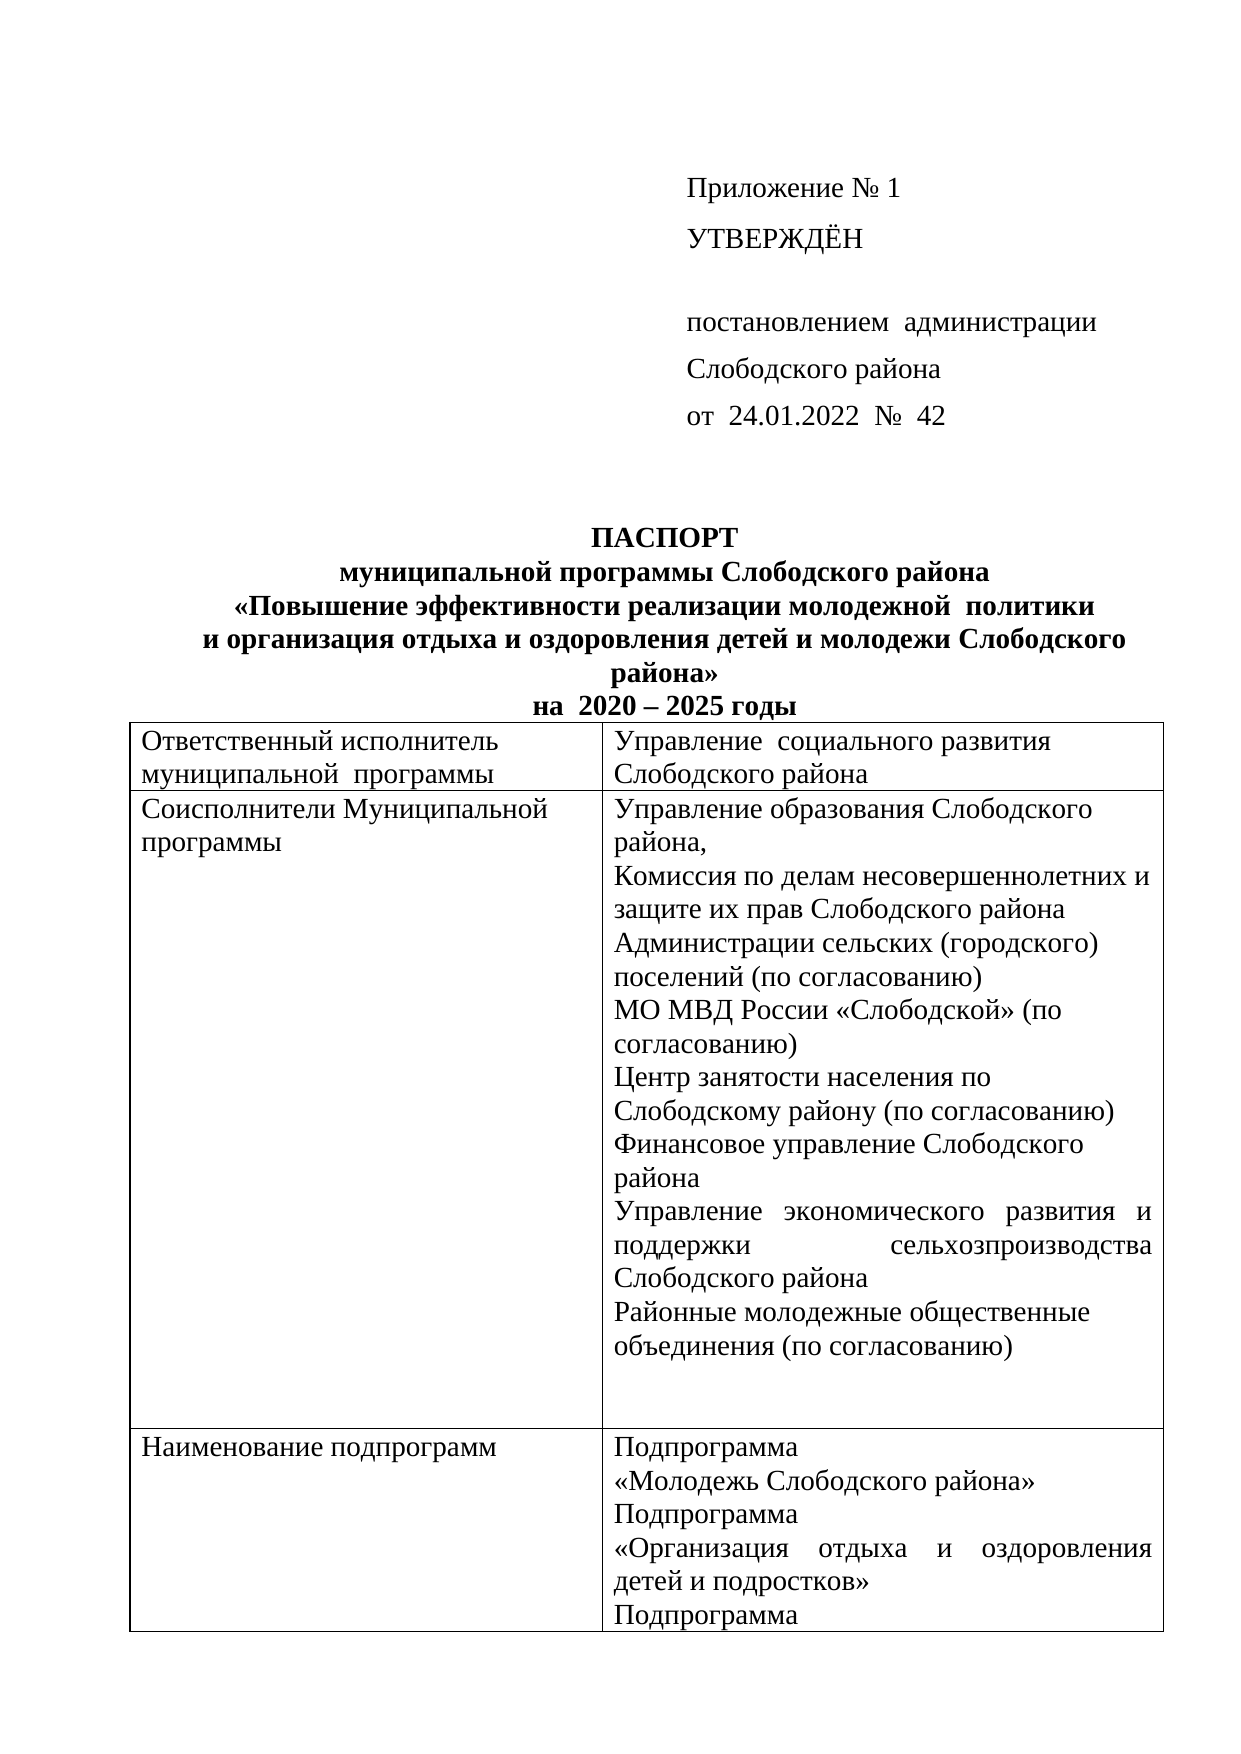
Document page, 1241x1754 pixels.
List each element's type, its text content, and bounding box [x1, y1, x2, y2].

table_cell Соисполнители Муниципальной программы [131, 791, 602, 1428]
text и организация отдыха и оздоровления детей и молодежи Слободского района» [177, 621, 1152, 688]
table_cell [603, 1429, 1163, 1631]
table_cell от 24.01.2022 № 42 [675, 398, 1133, 444]
table_cell Слободского района [675, 351, 1133, 398]
text на 2020 – 2025 годы [177, 688, 1152, 722]
table_header Управление социального развития Слободского района [603, 723, 1163, 790]
text муниципальной программы Слободского района [177, 554, 1152, 588]
table_header Ответственный исполнитель муниципальной программы [131, 723, 602, 790]
table_cell постановлением администрации [675, 305, 1133, 351]
text ПАСПОРТ [177, 521, 1152, 554]
table_cell Управление образования Слободского района, Комиссия по делам несовершеннолетних и защите их прав Слободского района Администрации сельских (городского) поселений (по согласованию) МО МВД России «Слободской» (по согласованию) Центр занятости населения по Слободскому району (по согласованию) Финансовое управление Слободского района Управление экономического развития и поддержки сельхозпроизводства Слободского района Районные молодежные общественные объединения (по согласованию) [603, 791, 1163, 1428]
text «Повышение эффективности реализации молодежной политики [177, 588, 1152, 621]
table_header Приложение № 1 УТВЕРЖДЁН [675, 170, 1133, 304]
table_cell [131, 1429, 602, 1631]
